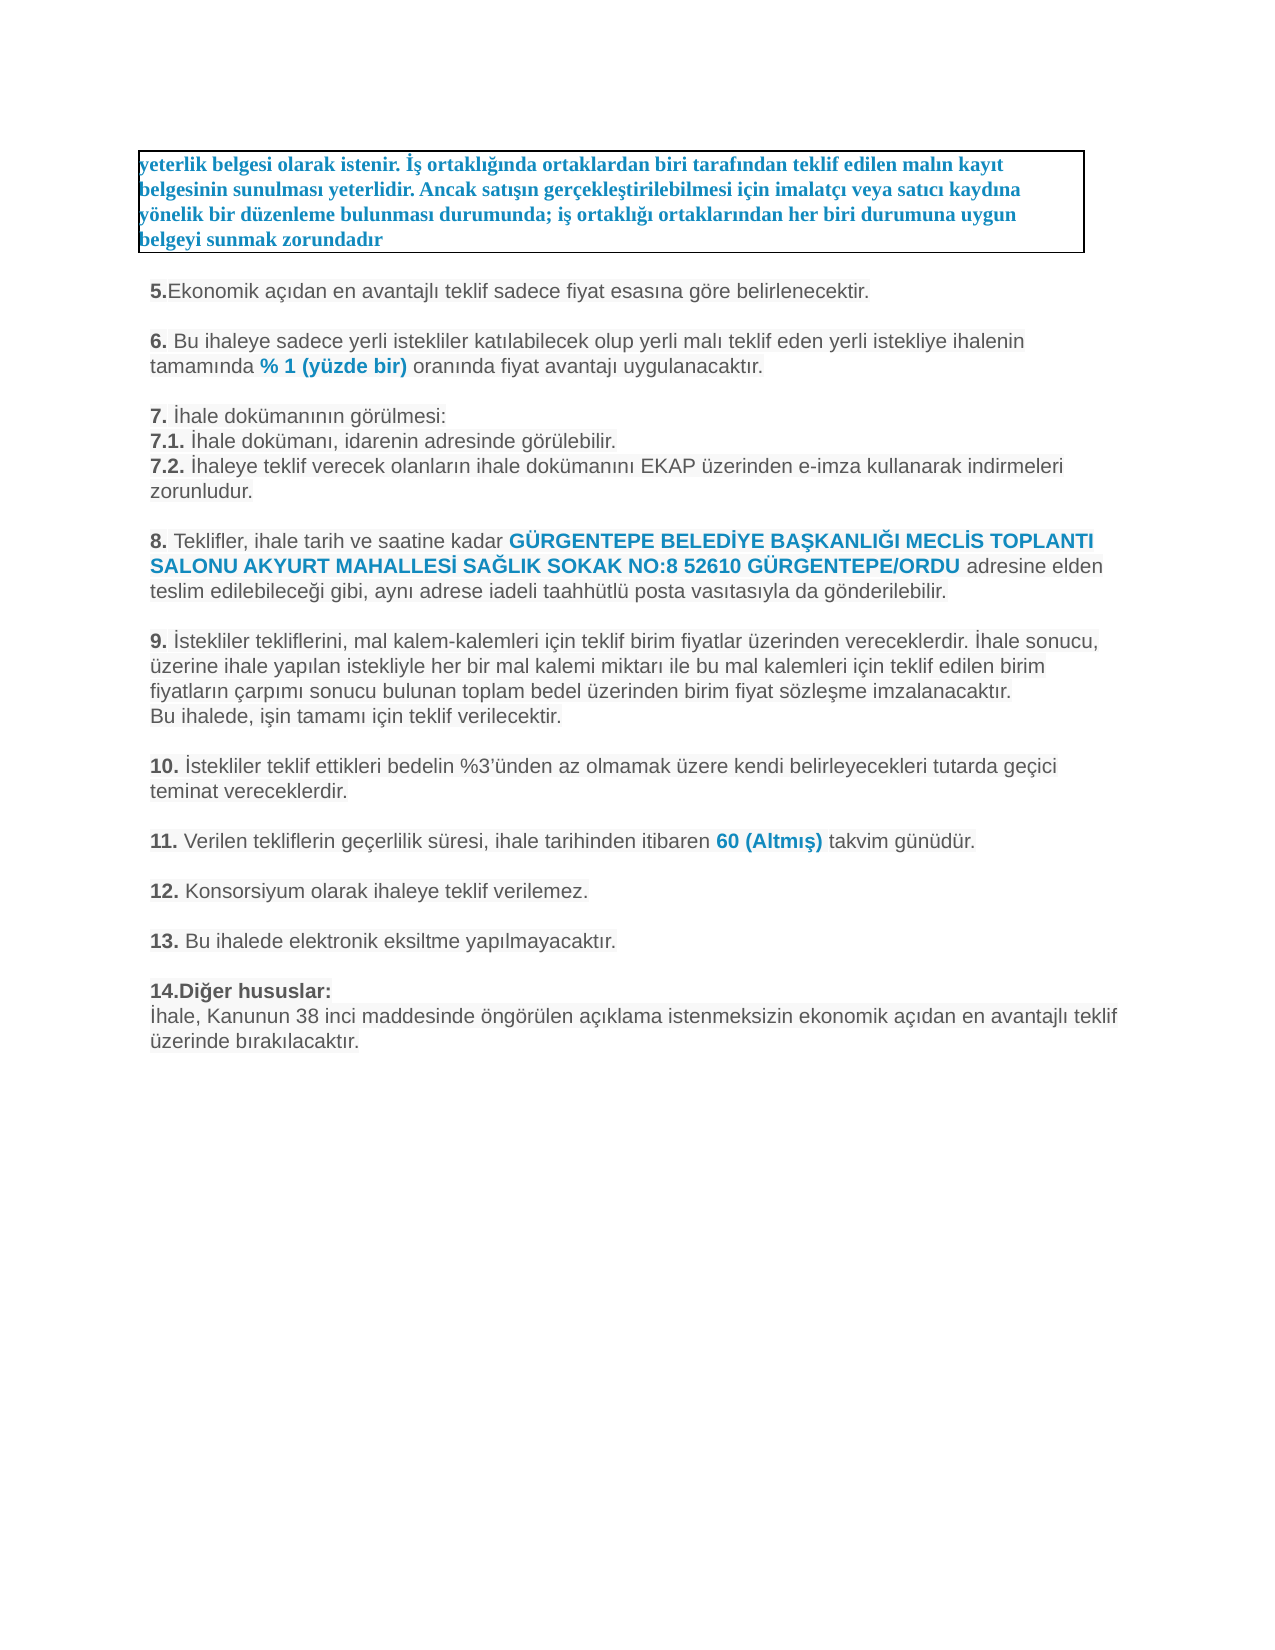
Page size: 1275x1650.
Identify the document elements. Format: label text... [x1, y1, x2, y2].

text İhale, Kanunun 38 inci maddesinde öngörülen açıklama istenmeksizin ekonomik açıdan en avantajlı teklif üzerinde bırakılacaktır. [359, 1003, 1125, 1053]
text 5.Ekonomik açıdan en avantajlı teklif sadece fiyat esasına göre belirlenecektir. 6. Bu ihaleye sadece yerli istekliler katılabilecek olup yerli malı teklif eden yerli istekliye ihalenin tamamında % 1 (yüzde bir) oranında fiyat avantajı uygulanacaktır. 7. İhale dokümanının görülmesi: 7.1. İhale dokümanı, idarenin adresinde görülebilir. 7.2. İhaleye teklif verecek olanların ihale dokümanını EKAP üzerinden e-imza kullanarak indirmeleri zorunludur. 8. Teklifler, ihale tarih ve saatine kadar GÜRGENTEPE BELEDİYE BAŞKANLIĞI MECLİS TOPLANTI SALONU AKYURT MAHALLESİ SAĞLIK SOKAK NO:8 52610 GÜRGENTEPE/ORDU adresine elden teslim edilebileceği gibi, aynı adrese iadeli taahhütlü posta vasıtasıyla da gönderilebilir. 9. İstekliler tekliflerini, mal kalem-kalemleri için teklif birim fiyatlar üzerinden vereceklerdir. İhale sonucu, üzerine ihale yapılan istekliyle her bir mal kalemi miktarı ile bu mal kalemleri için teklif edilen birim fiyatların çarpımı sonucu bulunan toplam bedel üzerinden birim fiyat sözleşme imzalanacaktır. Bu ihalede, işin tamamı için teklif verilecektir. 10. İstekliler teklif ettikleri bedelin %3’ünden az olmamak üzere kendi belirleyecekleri tutarda geçici teminat vereceklerdir. 11. Verilen tekliflerin geçerlilik süresi, ihale tarihinden itibaren 60 (Altmış) takvim günüdür. 12. Konsorsiyum olarak ihaleye teklif verilemez. 13. Bu ihalede elektronik eksiltme yapılmayacaktır. 14.Diğer hususlar: [150, 253, 1125, 1003]
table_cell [140, 152, 1083, 252]
